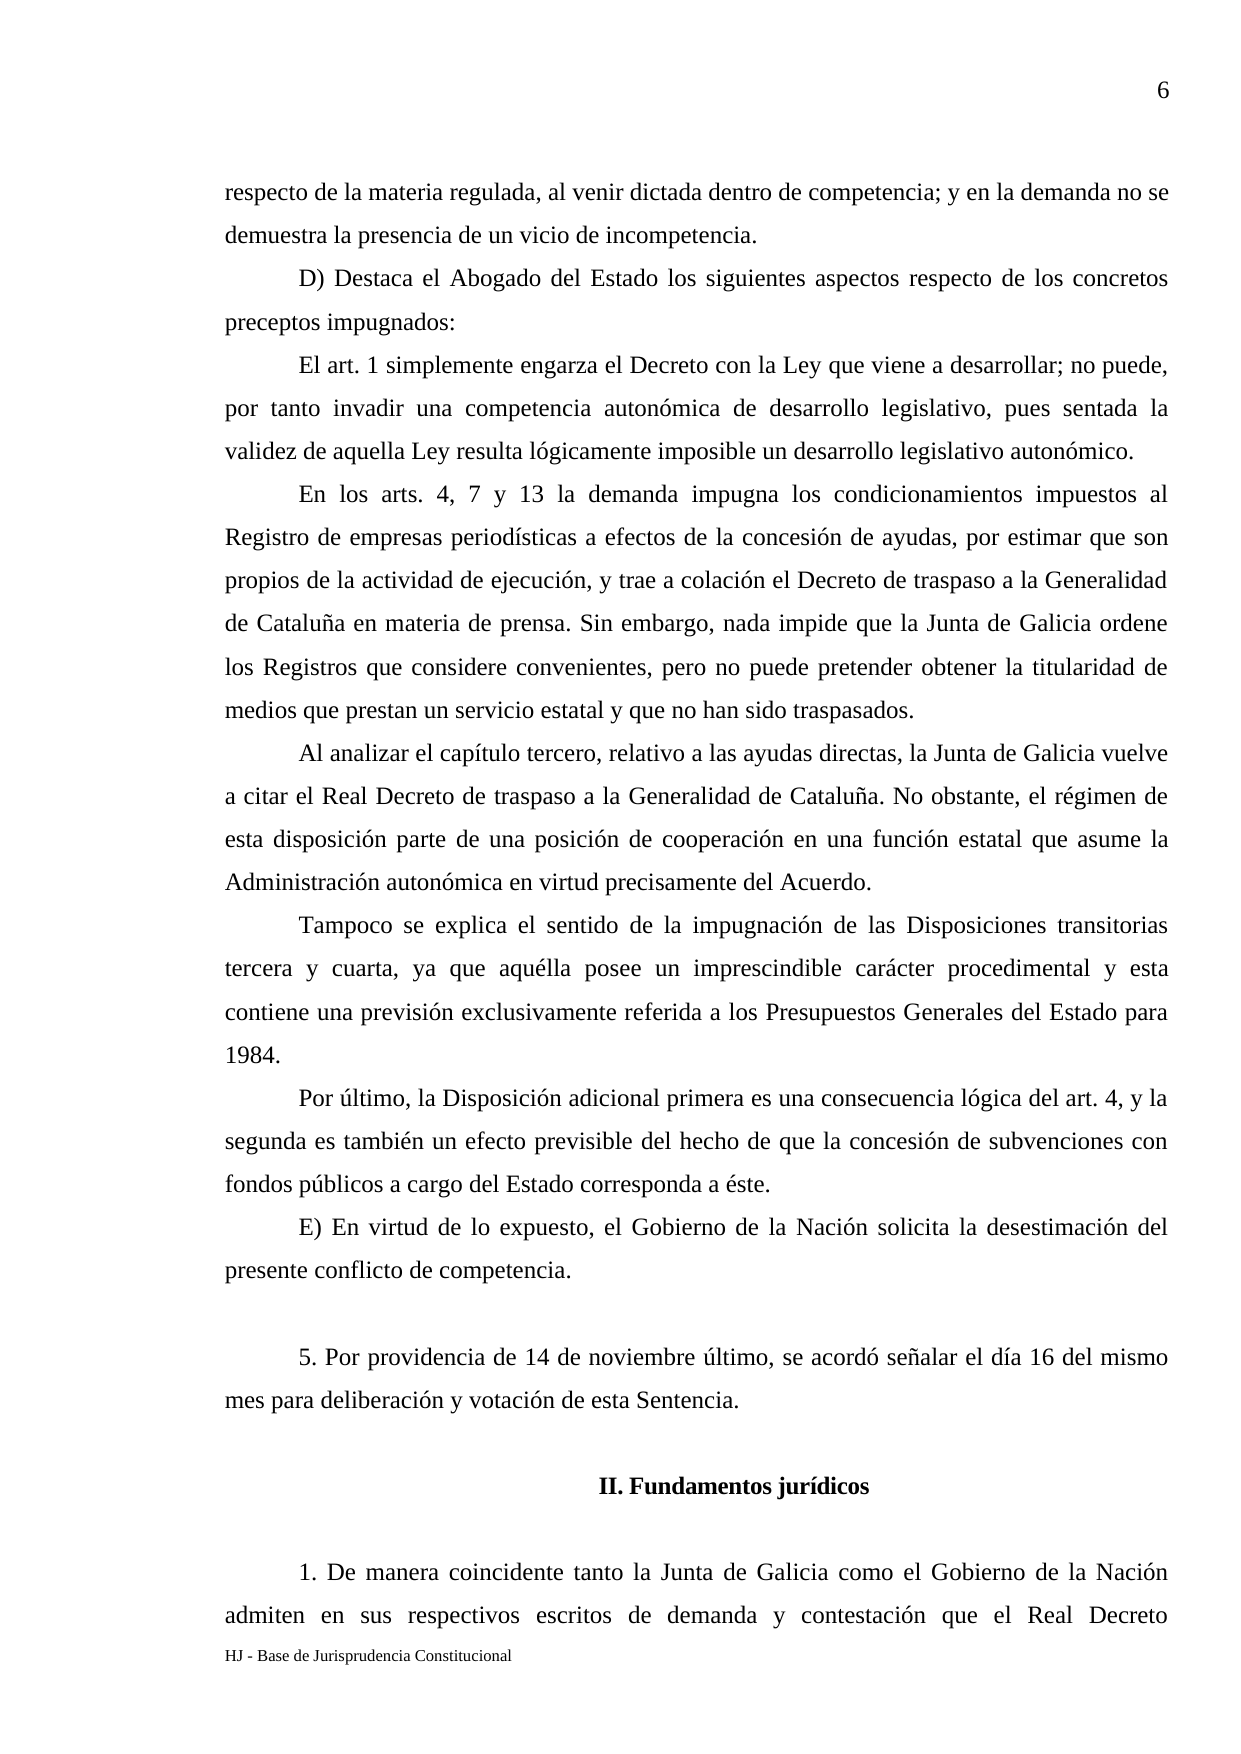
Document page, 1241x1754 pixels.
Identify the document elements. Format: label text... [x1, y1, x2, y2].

text Tampoco se explica el sentido de la impugnación de las Disposiciones transitorias tercera y cuarta, ya que aquélla posee un imprescindible carácter procedimental y esta contiene una previsión exclusivamente referida a los Presupuestos Generales del Estado para 1984. [224, 910, 1169, 1068]
text El art. 1 simplemente engarza el Decreto con la Ley que viene a desarrollar; no puede, por tanto invadir una competencia autonómica de desarrollo legislativo, pues sentada la validez de aquella Ley resulta lógicamente imposible un desarrollo legislativo autonómico. [224, 350, 1169, 465]
text En los arts. 4, 7 y 13 la demanda impugna los condicionamientos impuestos al Registro de empresas periodísticas a efectos de la concesión de ayudas, por estimar que son propios de la actividad de ejecución, y trae a colación el Decreto de traspaso a la Generalidad de Cataluña en materia de prensa. Sin embargo, nada impide que la Junta de Galicia ordene los Registros que considere convenientes, pero no puede pretender obtener la titularidad de medios que prestan un servicio estatal y que no han sido traspasados. [224, 479, 1169, 723]
text E) En virtud de lo expuesto, el Gobierno de la Nación solicita la desestimación del presente conflicto de competencia. [224, 1212, 1169, 1284]
subtitle II. Fundamentos jurídicos [224, 1471, 1169, 1500]
text Al analizar el capítulo tercero, relativo a las ayudas directas, la Junta de Galicia vuelve a citar el Real Decreto de traspaso a la Generalidad de Cataluña. No obstante, el régimen de esta disposición parte de una posición de cooperación en una función estatal que asume la Administración autonómica en virtud precisamente del Acuerdo. [224, 738, 1169, 896]
text D) Destaca el Abogado del Estado los siguientes aspectos respecto de los concretos preceptos impugnados: [224, 263, 1169, 335]
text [224, 177, 1169, 249]
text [224, 1557, 1169, 1629]
text 5. Por providencia de 14 de noviembre último, se acordó señalar el día 16 del mismo mes para deliberación y votación de esta Sentencia. [224, 1342, 1169, 1413]
text Por último, la Disposición adicional primera es una consecuencia lógica del art. 4, y la segunda es también un efecto previsible del hecho de que la concesión de subvenciones con fondos públicos a cargo del Estado corresponda a éste. [224, 1083, 1169, 1198]
